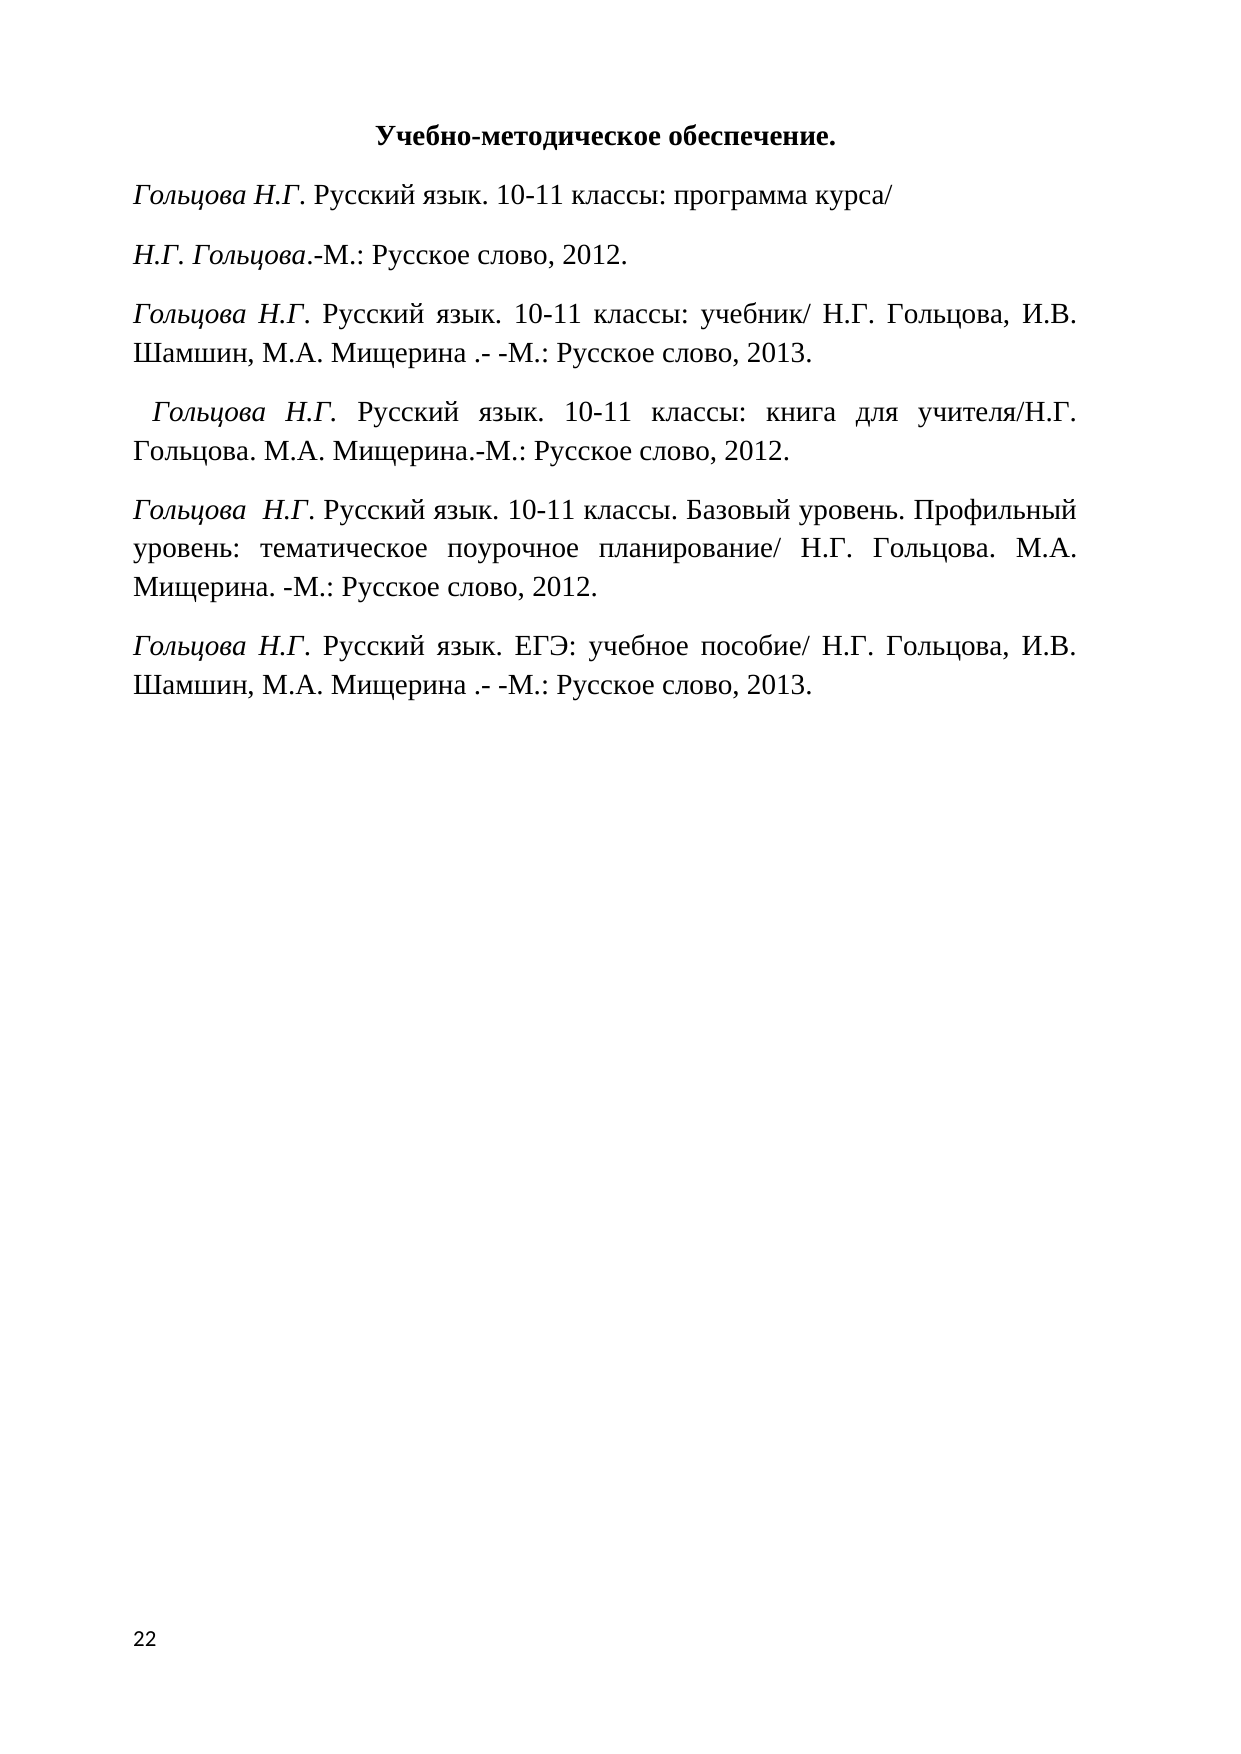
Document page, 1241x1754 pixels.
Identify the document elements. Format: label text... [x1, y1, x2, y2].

text Гольцова Н.Г. Русский язык. 10-11 классы: учебник/ Н.Г. Гольцова, И.В. Шамшин, М.А. Мищерина .- -М.: Русское слово, 2013. [133, 296, 1078, 368]
text Н.Г. Гольцова.-М.: Русское слово, 2012. [133, 237, 1078, 270]
text Гольцова Н.Г. Русский язык. 10-11 классы: книга для учителя/Н.Г. Гольцова. М.А. Мищерина.-М.: Русское слово, 2012. [133, 394, 1078, 466]
text Гольцова Н.Г. Русский язык. 10-11 классы. Базовый уровень. Профильный уровень: тематическое поурочное планирование/ Н.Г. Гольцова. М.А. Мищерина. -М.: Русское слово, 2012. [133, 492, 1078, 603]
text Гольцова Н.Г. Русский язык. 10-11 классы: программа курса/ [133, 177, 1078, 211]
text Гольцова Н.Г. Русский язык. ЕГЭ: учебное пособие/ Н.Г. Гольцова, И.В. Шамшин, М.А. Мищерина .- -М.: Русское слово, 2013. [133, 628, 1078, 701]
text Учебно-методическое обеспечение. [133, 118, 1078, 152]
